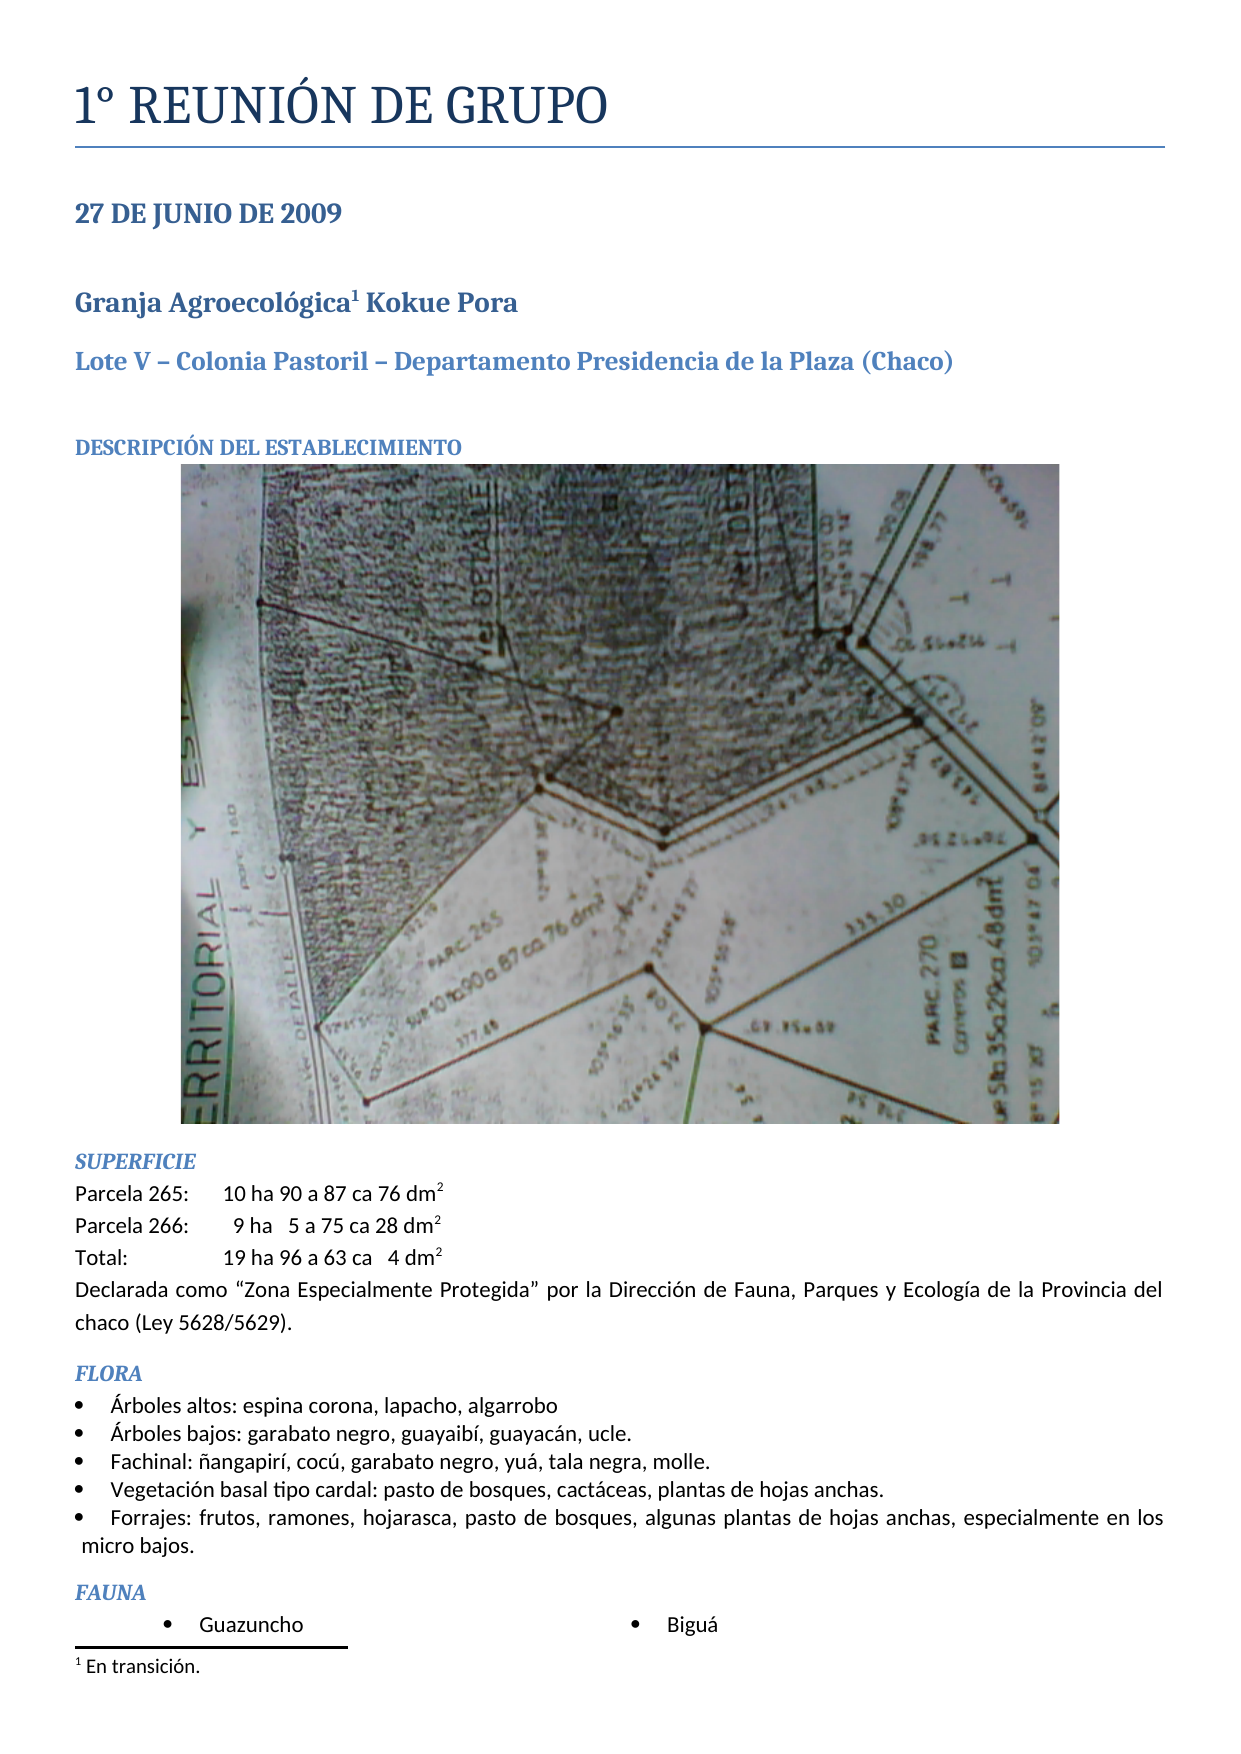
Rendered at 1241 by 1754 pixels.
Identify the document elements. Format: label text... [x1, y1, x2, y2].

subtitle DESCRIPCIÓN DEL ESTABLECIMIENTO [75, 434, 1165, 461]
list Forrajes: frutos, ramones, hojarasca, pasto de bosques, algunas plantas de hojas anchas, especialmente en los micro bajos. [75, 1503, 1165, 1559]
subtitle 27 DE JUNIO DE 2009 [75, 198, 1165, 231]
list Fachinal: ñangapirí, cocú, garabato negro, yuá, tala negra, molle. [75, 1447, 1165, 1475]
list Árboles bajos: garabato negro, guayaibí, guayacán, ucle. [75, 1419, 1165, 1447]
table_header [620, 1610, 1088, 1638]
text Total: 19 ha 96 a 63 ca 4 dm2 [75, 1243, 1165, 1271]
subtitle FLORA [75, 1361, 1165, 1387]
subtitle Granja Agroecológica Kokue Pora [75, 286, 1165, 320]
text Declarada como “Zona Especialmente Protegida” por la Dirección de Fauna, Parques y Ecología de chaco (Ley 5628/5629). [75, 1276, 1165, 1336]
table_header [153, 1610, 620, 1638]
title 1° REUNIÓN DE GRUPO [75, 75, 1165, 146]
text Parcela 265: 10 ha 90 a 87 ca 76 dm2 [75, 1179, 1165, 1207]
subtitle SUPERFICIE [75, 1149, 1165, 1175]
list Vegetación basal tipo cardal: pasto de bosques, cactáceas, plantas de hojas anchas. [75, 1475, 1165, 1503]
picture [180, 464, 1060, 1124]
list Árboles altos: espina corona, lapacho, algarrobo [75, 1391, 1165, 1419]
subtitle FAUNA [75, 1580, 1165, 1606]
subtitle Lote V – Colonia Pastoril – Departamento Presidencia de la Plaza (Chaco) [75, 346, 1165, 377]
text Parcela 266: 9 ha 5 a 75 ca 28 dm2 [75, 1211, 1165, 1239]
